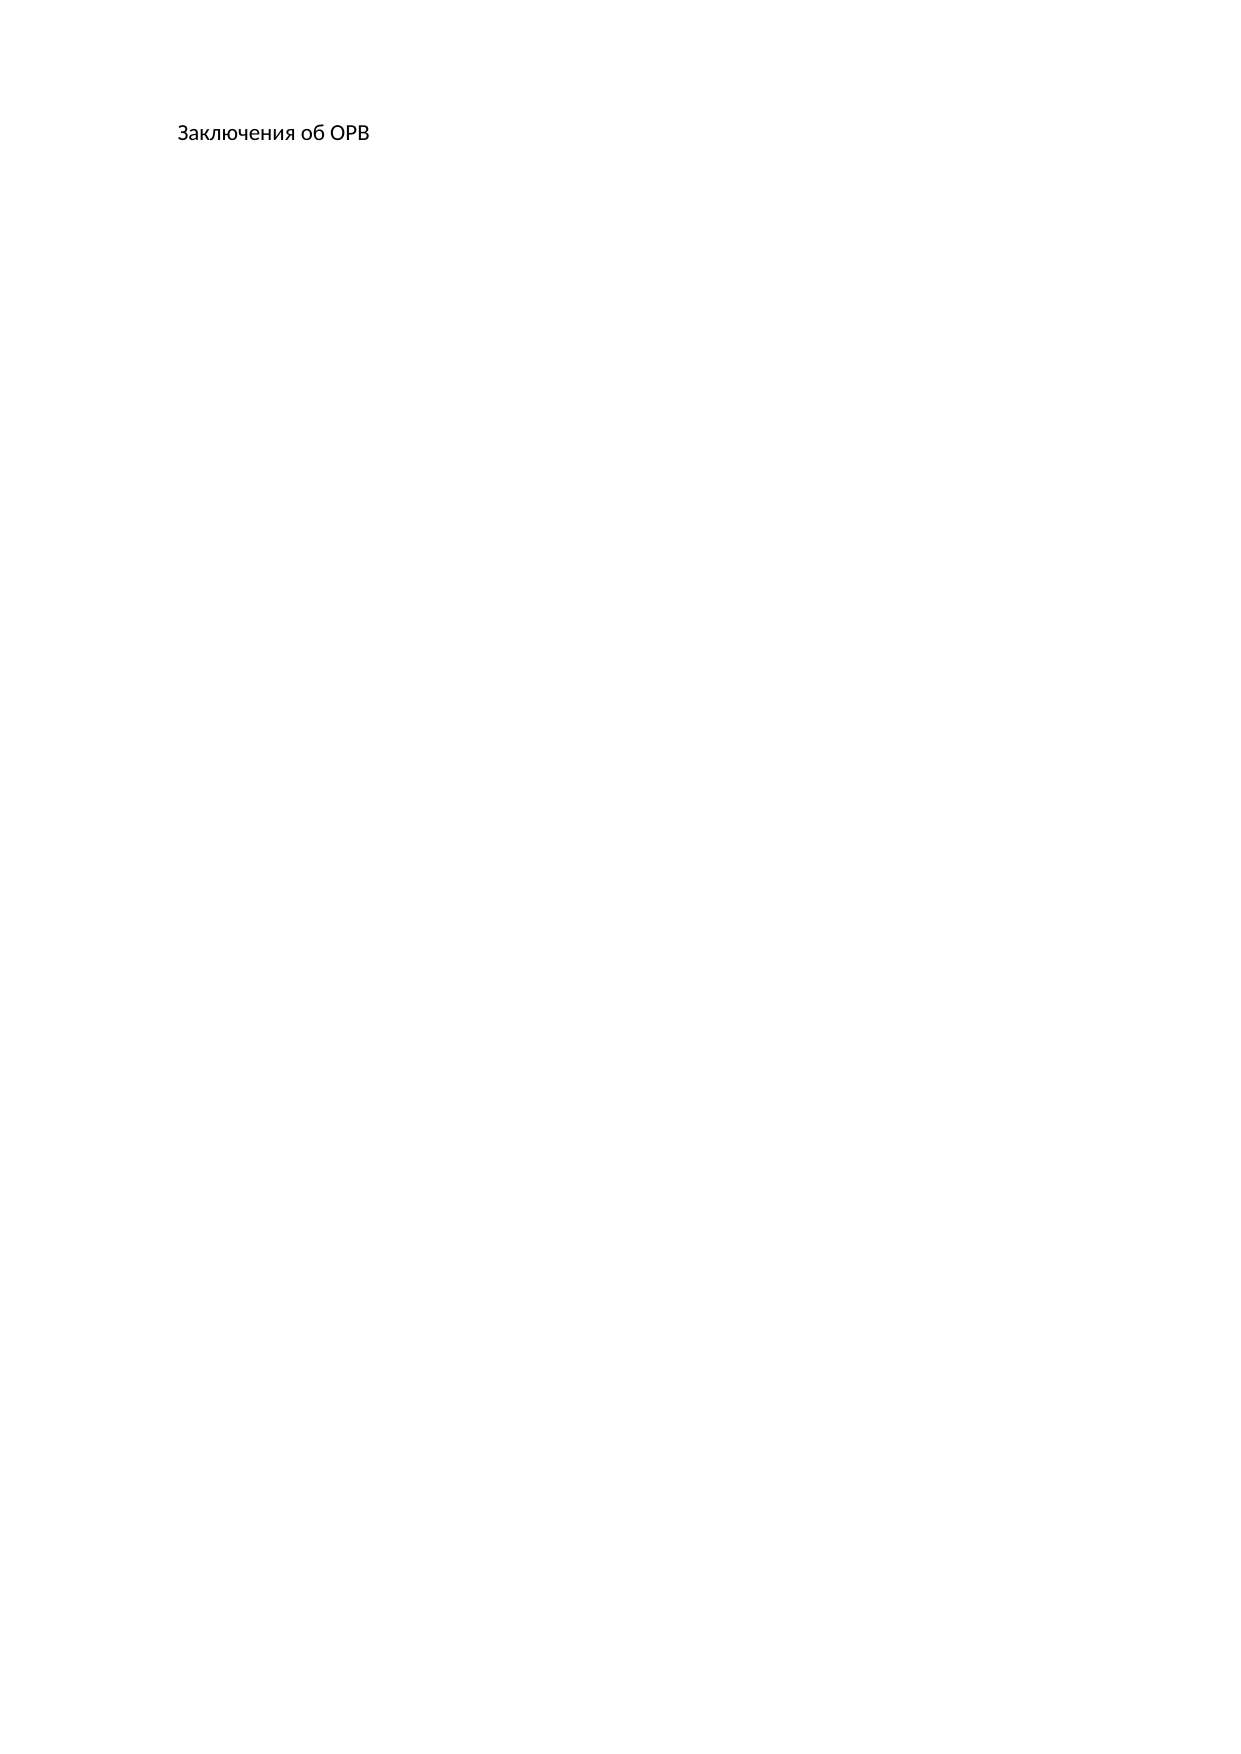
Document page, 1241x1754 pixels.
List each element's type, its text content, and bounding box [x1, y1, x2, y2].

text Заключения об ОРВ [177, 118, 1152, 146]
